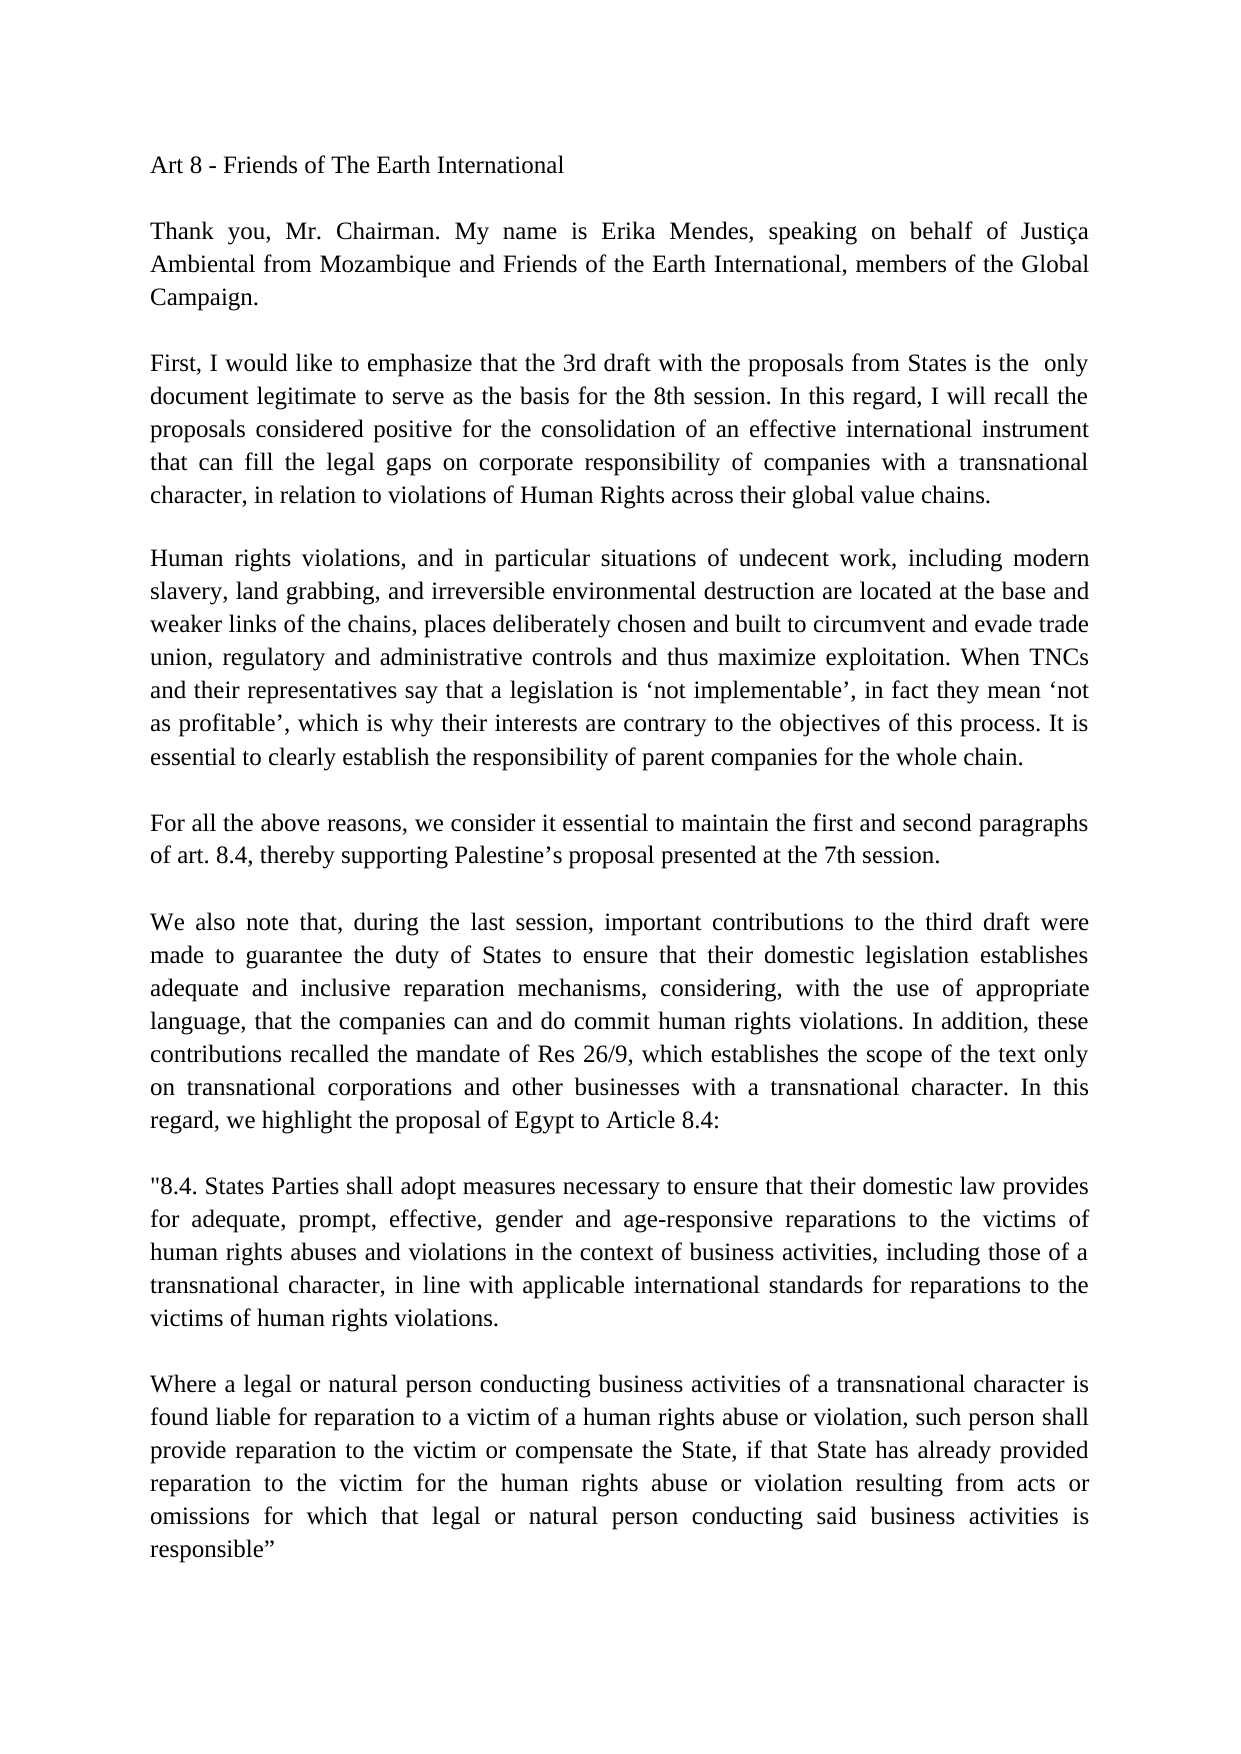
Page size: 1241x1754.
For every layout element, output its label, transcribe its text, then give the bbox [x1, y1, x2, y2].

text Where a legal or natural person conducting business activities of a transnational character is found liable for reparation to a victim of a human rights abuse or violation, such person shall provide reparation to the victim or compensate the State, if that State has already provided reparation to the victim for the human rights abuse or violation resulting from acts or omissions for which that legal or natural person conducting said business activities is responsible” [150, 1369, 1090, 1563]
text "8.4. States Parties shall adopt measures necessary to ensure that their domestic law provides for adequate, prompt, effective, gender and age-responsive reparations to the victims of human rights abuses and violations in the context of business activities, including those of a transnational character, in line with applicable international standards for reparations to the victims of human rights violations. [150, 1171, 1090, 1332]
text Human rights violations, and in particular situations of undecent work, including modern slavery, land grabbing, and irreversible environmental destruction are located at the base and weaker links of the chains, places deliberately chosen and built to circumvent and evade trade union, regulatory and administrative controls and thus maximize exploitation. When TNCs and their representatives say that a legislation is ‘not implementable’, in fact they mean ‘not as profitable’, which is why their interests are contrary to the objectives of this process. It is essential to clearly establish the responsibility of parent companies for the whole chain. [150, 543, 1090, 770]
text For all the above reasons, we consider it essential to maintain the first and second paragraphs of art. 8.4, thereby supporting Palestine’s proposal presented at the 7th session. [150, 808, 1090, 869]
text Thank you, Mr. Chairman. My name is Erika Mendes, speaking on behalf of Justiça Ambiental from Mozambique and Friends of the Earth International, members of the Global Campaign. [150, 216, 1090, 311]
text First, I would like to emphasize that the 3rd draft with the proposals from States is the only document legitimate to serve as the basis for the 8th session. In this regard, I will recall the proposals considered positive for the consolidation of an effective international instrument that can fill the legal gaps on corporate responsibility of companies with a transnational character, in relation to violations of Human Rights across their global value chains. [150, 348, 1090, 509]
text Art 8 - Friends of The Earth International [150, 150, 1090, 179]
text We also note that, during the last session, important contributions to the third draft were made to guarantee the duty of States to ensure that their domestic legislation establishes adequate and inclusive reparation mechanisms, considering, with the use of appropriate language, that the companies can and do commit human rights violations. In addition, these contributions recalled the mandate of Res 26/9, which establishes the scope of the text only on transnational corporations and other businesses with a transnational character. In this regard, we highlight the proposal of Egypt to Article 8.4: [150, 907, 1090, 1133]
